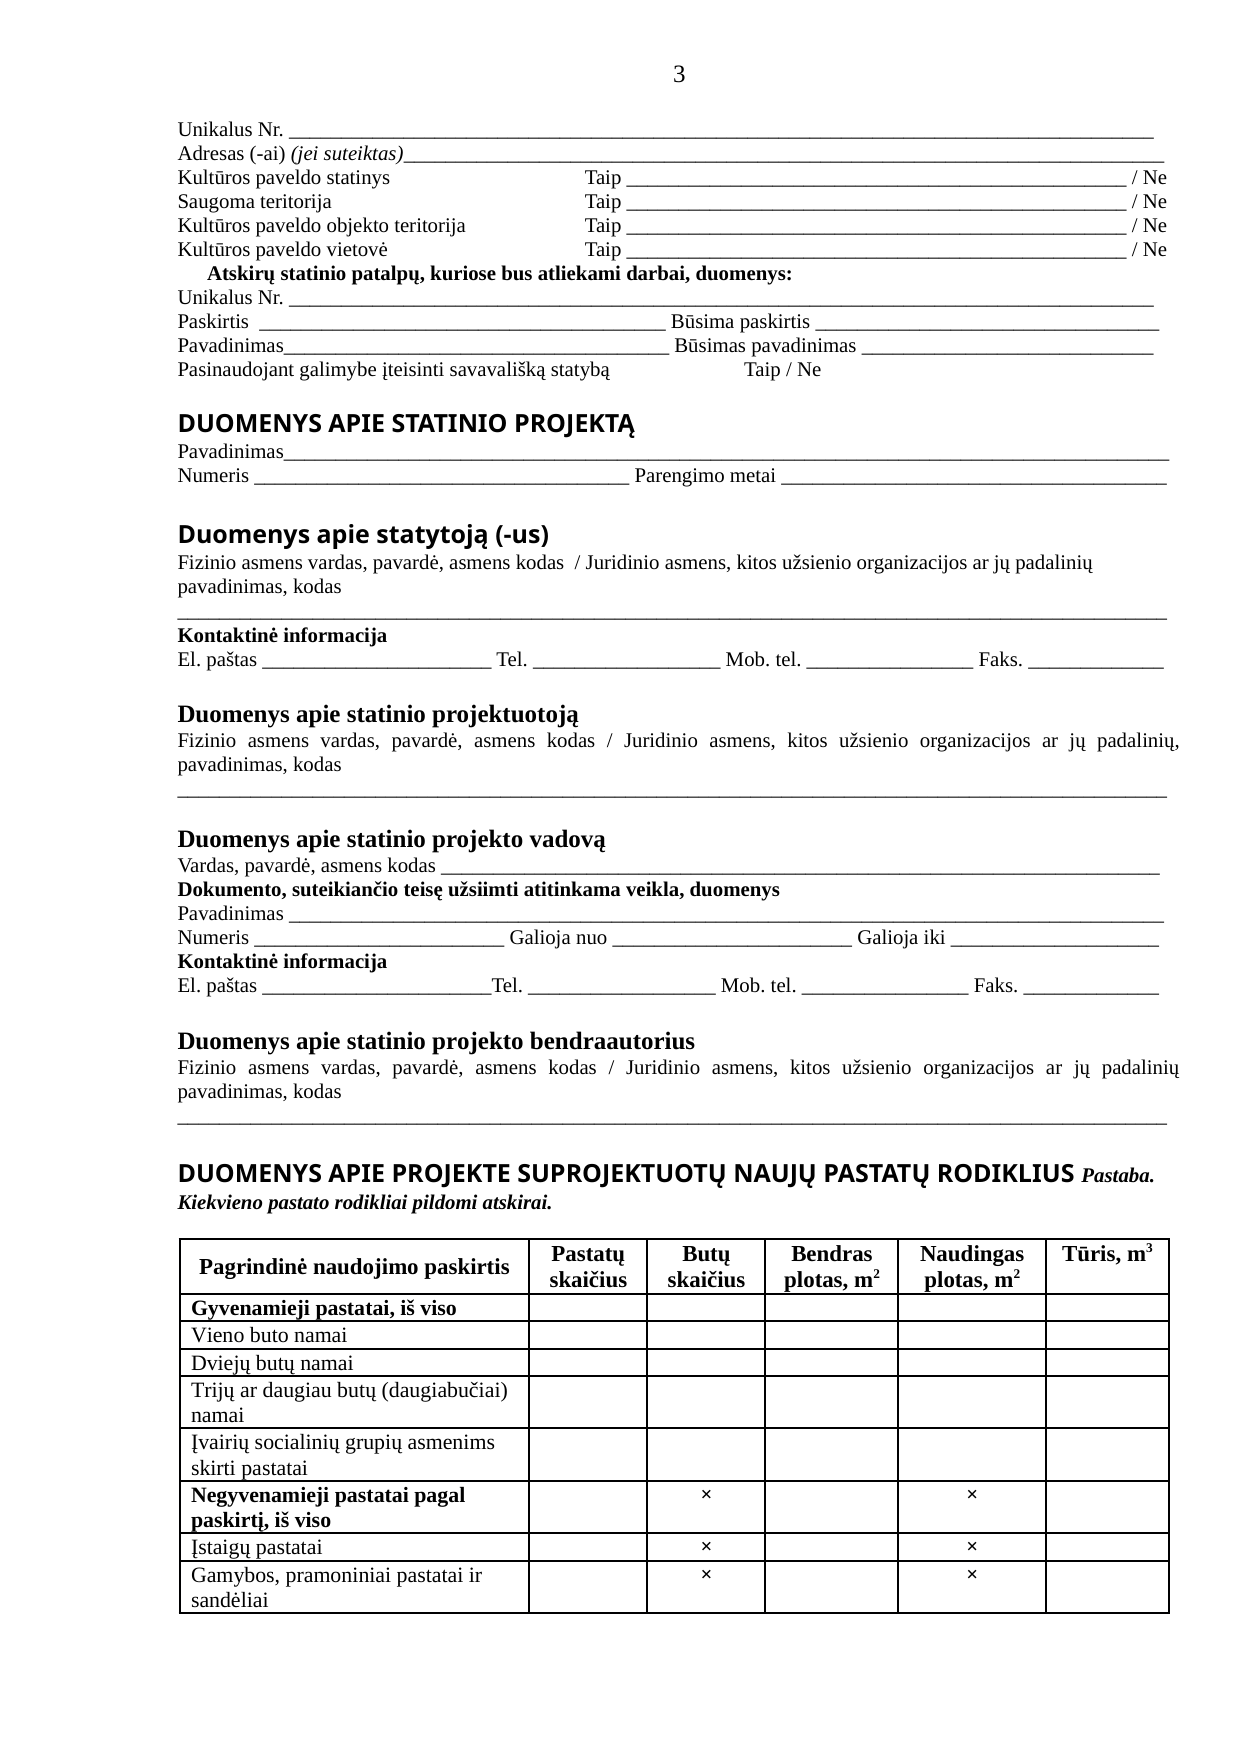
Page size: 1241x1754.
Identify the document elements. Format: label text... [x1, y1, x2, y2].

text El. paštas ______________________Tel. __________________ Mob. tel. ________________ Faks. _____________ [177, 973, 1181, 997]
table_cell [530, 1322, 646, 1347]
table_cell [1047, 1482, 1168, 1532]
text Fizinio asmens vardas, pavardė, asmens kodas / Juridinio asmens, kitos užsienio organizacijos ar jų padalinių, pavadinimas, kodas [177, 728, 1181, 776]
table_header Pagrindinė naudojimo paskirtis [181, 1240, 528, 1293]
table_cell [530, 1534, 646, 1559]
text Atskirų statinio patalpų, kuriose bus atliekami darbai, duomenys: [177, 261, 1181, 285]
table_cell [1047, 1350, 1168, 1375]
table_cell [530, 1295, 646, 1320]
table_cell [1047, 1562, 1168, 1612]
table_cell [530, 1429, 646, 1480]
text Adresas (-ai) (jei suteiktas)_________________________________________________________________________ [177, 141, 1181, 165]
table_cell × [648, 1562, 764, 1612]
text Unikalus Nr. ___________________________________________________________________________________ [177, 117, 1181, 141]
text Duomenys apie statinio projektuotoją [177, 699, 1181, 728]
table_cell [530, 1562, 646, 1612]
table_cell [766, 1562, 897, 1612]
table_cell [530, 1377, 646, 1427]
table_cell × [899, 1562, 1045, 1612]
text Numeris ____________________________________ Parengimo metai _____________________________________ [177, 463, 1181, 487]
table_cell Vieno buto namai [181, 1322, 528, 1347]
text _______________________________________________________________________________________________ [177, 1103, 1181, 1127]
table_cell Įvairių socialinių grupių asmenims skirti pastatai [181, 1429, 528, 1480]
table_cell [899, 1429, 1045, 1480]
table_cell Dviejų butų namai [181, 1350, 528, 1375]
table_cell [530, 1350, 646, 1375]
table_header Pastatų skaičius [530, 1240, 646, 1293]
table_header Bendras plotas, m2 [766, 1240, 897, 1293]
table_cell [766, 1322, 897, 1347]
table_cell [899, 1377, 1045, 1427]
text Kontaktinė informacija [177, 622, 1181, 647]
table_cell [1047, 1377, 1168, 1427]
text _______________________________________________________________________________________________ [177, 598, 1181, 622]
table_cell [766, 1295, 897, 1320]
text El. paštas ______________________ Tel. __________________ Mob. tel. ________________ Faks. _____________ [177, 647, 1181, 671]
table_cell × [648, 1482, 764, 1532]
text Duomenys apie statinio projekto vadovą [177, 824, 1181, 853]
table_header Naudingas plotas, m2 [899, 1240, 1045, 1293]
text Kontaktinė informacija [177, 949, 1181, 973]
text Pasinaudojant galimybe įteisinti savavališką statybą Taip / Ne [177, 357, 1181, 381]
table_cell [648, 1322, 764, 1347]
table_header Tūris, m3 [1047, 1240, 1168, 1293]
text Duomenys apie statytoją (-us) [177, 516, 1181, 550]
text Vardas, pavardė, asmens kodas _____________________________________________________________________ [177, 853, 1181, 877]
table_cell [1047, 1534, 1168, 1559]
table_cell Gyvenamieji pastatai, iš viso [181, 1295, 528, 1320]
table_cell [899, 1350, 1045, 1375]
table_cell Įstaigų pastatai [181, 1534, 528, 1559]
table_cell × [899, 1482, 1045, 1532]
table_cell Gamybos, pramoniniai pastatai ir sandėliai [181, 1562, 528, 1612]
table_cell [766, 1534, 897, 1559]
text Pavadinimas_____________________________________ Būsimas pavadinimas ____________________________ [177, 333, 1181, 357]
table_cell [1047, 1322, 1168, 1347]
table_cell × [648, 1534, 764, 1559]
table_cell [899, 1322, 1045, 1347]
table_cell [530, 1482, 646, 1532]
table_cell [648, 1295, 764, 1320]
table_cell [766, 1350, 897, 1375]
table_cell [648, 1350, 764, 1375]
text Kultūros paveldo statinys Taip ________________________________________________ / Ne [177, 165, 1181, 189]
table_cell Trijų ar daugiau butų (daugiabučiai) namai [181, 1377, 528, 1427]
text Fizinio asmens vardas, pavardė, asmens kodas / Juridinio asmens, kitos užsienio organizacijos ar jų padalinių pavadinimas, kodas [177, 1055, 1181, 1103]
table_cell [766, 1482, 897, 1532]
text Kultūros paveldo objekto teritorija Taip ________________________________________________ / Ne [177, 213, 1181, 237]
table_header Butų skaičius [648, 1240, 764, 1293]
text Saugoma teritorija Taip ________________________________________________ / Ne [177, 189, 1181, 213]
text Duomenys apie statinio projektą [177, 405, 1181, 439]
table_cell [766, 1429, 897, 1480]
text Numeris ________________________ Galioja nuo _______________________ Galioja iki ____________________ [177, 925, 1181, 949]
table_cell [1047, 1295, 1168, 1320]
text Unikalus Nr. ___________________________________________________________________________________ [177, 285, 1181, 309]
table_cell × [899, 1534, 1045, 1559]
table_cell [648, 1429, 764, 1480]
text _______________________________________________________________________________________________ [177, 776, 1181, 800]
text Paskirtis _______________________________________ Būsima paskirtis _________________________________ [177, 309, 1181, 333]
text Pavadinimas ____________________________________________________________________________________ [177, 901, 1181, 925]
text Kultūros paveldo vietovė Taip ________________________________________________ / Ne [177, 237, 1181, 261]
text Pavadinimas_____________________________________________________________________________________ [177, 439, 1181, 463]
table_cell [899, 1295, 1045, 1320]
text Duomenys apie projekte suprojektuotų naujų pastatų rodiklius Pastaba. Kiekvieno pastato rodikliai pildomi atskirai. [177, 1156, 1181, 1214]
table_cell [766, 1377, 897, 1427]
text Fizinio asmens vardas, pavardė, asmens kodas / Juridinio asmens, kitos užsienio organizacijos ar jų padalinių pavadinimas, kodas [177, 550, 1181, 598]
table_cell Negyvenamieji pastatai pagal paskirtį, iš viso [181, 1482, 528, 1532]
text Duomenys apie statinio projekto bendraautorius [177, 1026, 1181, 1055]
table_cell [648, 1377, 764, 1427]
table_cell [1047, 1429, 1168, 1480]
text Dokumento, suteikiančio teisę užsiimti atitinkama veikla, duomenys [177, 877, 1181, 901]
